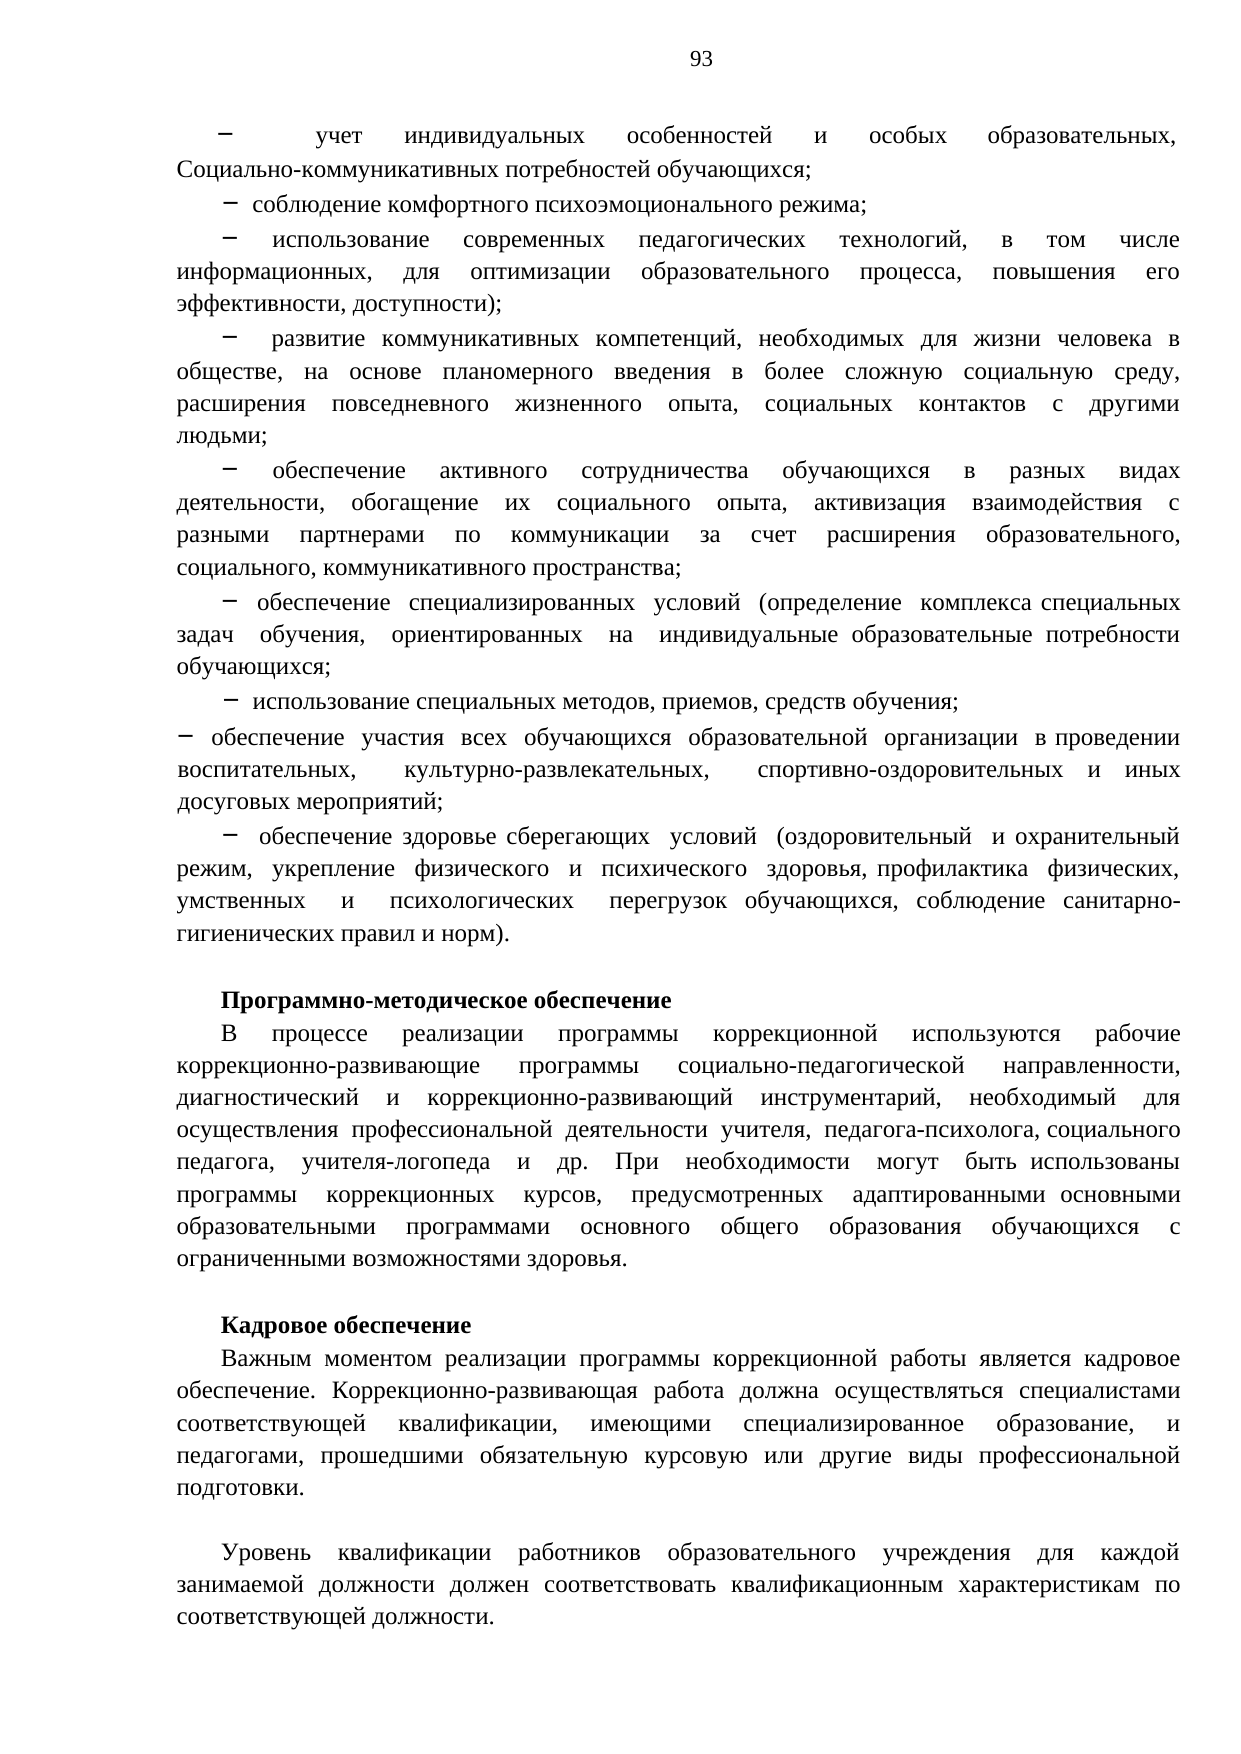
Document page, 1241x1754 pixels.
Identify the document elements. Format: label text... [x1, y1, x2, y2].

text Уровень квалификации работников образовательного учреждения для каждой занимаемой должности должен соответствовать квалификационным характеристикам по соответствующей должности. [176, 1537, 1181, 1630]
text ‒ соблюдение комфортного психоэмоционального режима; [221, 187, 1181, 218]
text ‒ обеспечение активного сотрудничества обучающихся в разных видах деятельности, обогащение их социального опыта, активизация взаимодействия с разными партнерами по коммуникации за счет расширения образовательного, социального, коммуникативного пространства; [176, 454, 1181, 581]
text ‒ учет индивидуальных особенностей и особых образовательных, [162, 118, 1182, 149]
text ‒ развитие коммуникативных компетенций, необходимых для жизни человека в обществе, на основе планомерного введения в более сложную социальную среду, расширения повседневного жизненного опыта, социальных контактов с другими людьми; [176, 322, 1181, 449]
text Социально-коммуникативных потребностей обучающихся; [176, 154, 1181, 182]
text ‒ обеспечение специализированных условий (определение комплекса специальных задач обучения, ориентированных на индивидуальные образовательные потребности обучающихся; [176, 585, 1181, 680]
text ‒ обеспечение здоровье сберегающих условий (оздоровительный и охранительный режим, укрепление физического и психического здоровья, профилактика физических, умственных и психологических перегрузок обучающихся, соблюдение санитарно-гигиенических правил и норм). [176, 819, 1181, 946]
text ‒ использование специальных методов, приемов, средств обучения; [222, 685, 1181, 715]
subtitle Кадровое обеспечение [221, 1310, 1182, 1339]
text ‒ обеспечение участия всех обучающихся образовательной организации в проведении воспитательных, культурно-развлекательных, спортивно-оздоровительных и иных досуговых мероприятий; [176, 720, 1181, 815]
text Важным моментом реализации программы коррекционной работы является кадровое обеспечение. Коррекционно-развивающая работа должна осуществляться специалистами соответствующей квалификации, имеющими специализированное образование, и педагогами, прошедшими обязательную курсовую или другие виды профессиональной подготовки. [176, 1343, 1181, 1501]
text В процессе реализации программы коррекционной используются рабочие коррекционно-развивающие программы социально-педагогической направленности, диагностический и коррекционно-развивающий инструментарий, необходимый для осуществления профессиональной деятельности учителя, педагога-психолога, социального педагога, учителя-логопеда и др. При необходимости могут быть использованы программы коррекционных курсов, предусмотренных адаптированными основными образовательными программами основного общего образования обучающихся с ограниченными возможностями здоровья. [176, 1018, 1181, 1272]
text ‒ использование современных педагогических технологий, в том числе информационных, для оптимизации образовательного процесса, повышения его эффективности, доступности); [176, 223, 1181, 317]
subtitle Программно-методическое обеспечение [221, 985, 1182, 1014]
